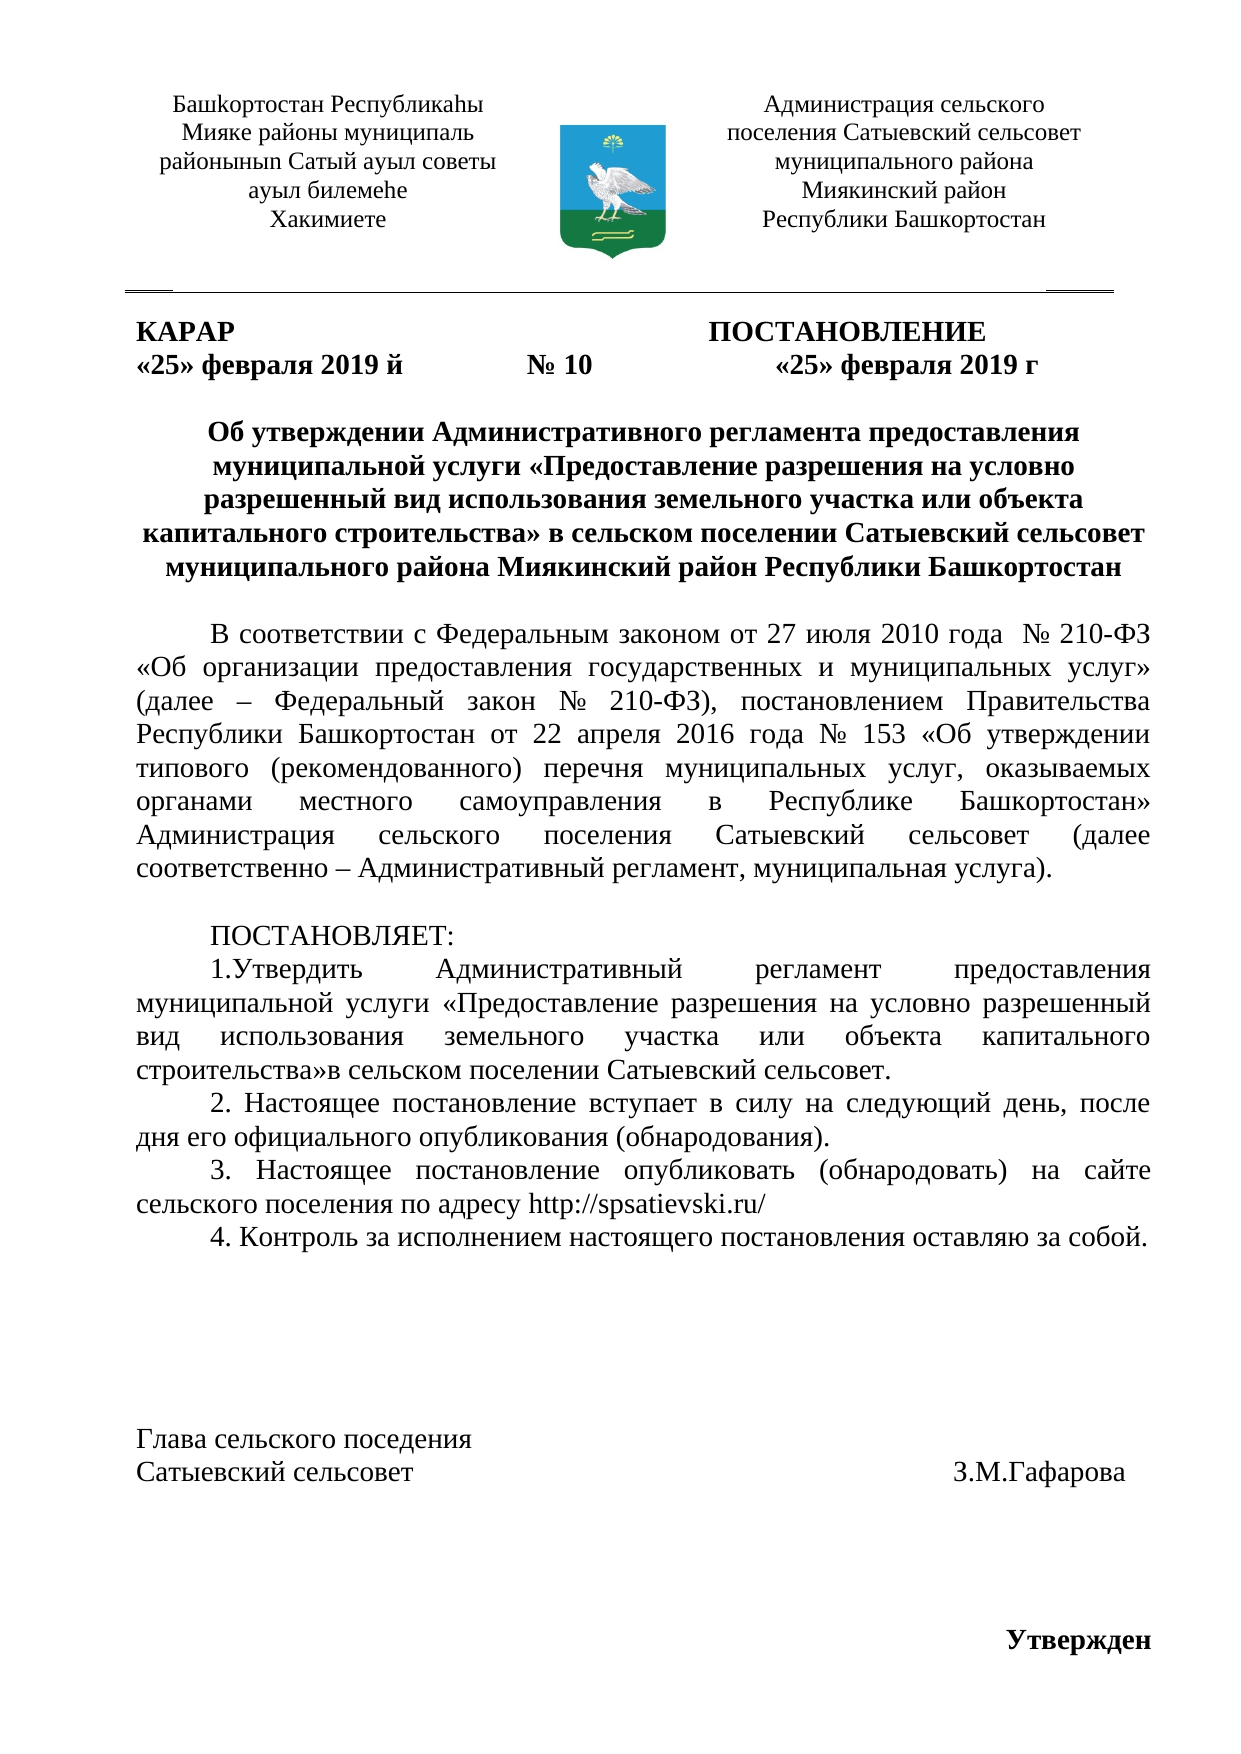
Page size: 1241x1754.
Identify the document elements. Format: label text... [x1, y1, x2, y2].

text 4. Контроль за исполнением настоящего постановления оставляю за собой. [136, 1219, 1152, 1253]
table_header [531, 89, 694, 290]
text 1.Утвердить Административный регламент предоставления муниципальной услуги «Предоставление разрешения на условно разрешенный вид использования земельного участка или объекта капитального строительства»в сельском поселении Сатыевский сельсовет. [136, 951, 1152, 1085]
text В соответствии с Федеральным законом от 27 июля 2010 года № 210-ФЗ «Об организации предоставления государственных и муниципальных услуг» (далее – Федеральный закон № 210-ФЗ), постановлением Правительства Республики Башкортостан от 22 апреля 2016 года № 153 «Об утверждении типового (рекомендованного) перечня муниципальных услуг, оказываемых органами местного самоуправления в Республике Башкортостан» Администрация сельского поселения Сатыевский сельсовет (далее соответственно – Административный регламент, муниципальная услуга). [136, 616, 1152, 884]
text ПОСТАНОВЛЯЕТ: [136, 918, 1152, 951]
text Сатыевский сельсовет З.М.Гафарова [136, 1454, 1152, 1488]
text «25» февраля 2019 й № 10 «25» февраля 2019 г [136, 347, 1152, 381]
picture [557, 122, 669, 262]
text Глава сельского поседения [136, 1421, 1152, 1454]
text Об утверждении Административного регламента предоставления муниципальной услуги «Предоставление разрешения на условно разрешенный вид использования земельного участка или объекта капитального строительства» в сельском поселении Сатыевский сельсовет муниципального района Миякинский район Республики Башкортостан [136, 414, 1152, 582]
text 2. Настоящее постановление вступает в силу на следующий день, после дня его официального опубликования (обнародования). [136, 1085, 1152, 1152]
table_header Администрация сельского поселения Сатыевский сельсовет муниципального района Миякинский район Республики Башкортостан [694, 89, 1114, 290]
text Утвержден [136, 1622, 1152, 1656]
list 3. Настоящее постановление опубликовать (обнародовать) на сайте сельского поселения по адресу http://spsatievski.ru/ [136, 1152, 1152, 1219]
table_header Башkортостан Республикаhы Миякe районы муниципаль районыныn Сатый ауыл советы ауыл билeмehе Хакимиeте [125, 89, 531, 290]
text КАРАР ПОСТАНОВЛЕНИЕ [136, 122, 1152, 347]
